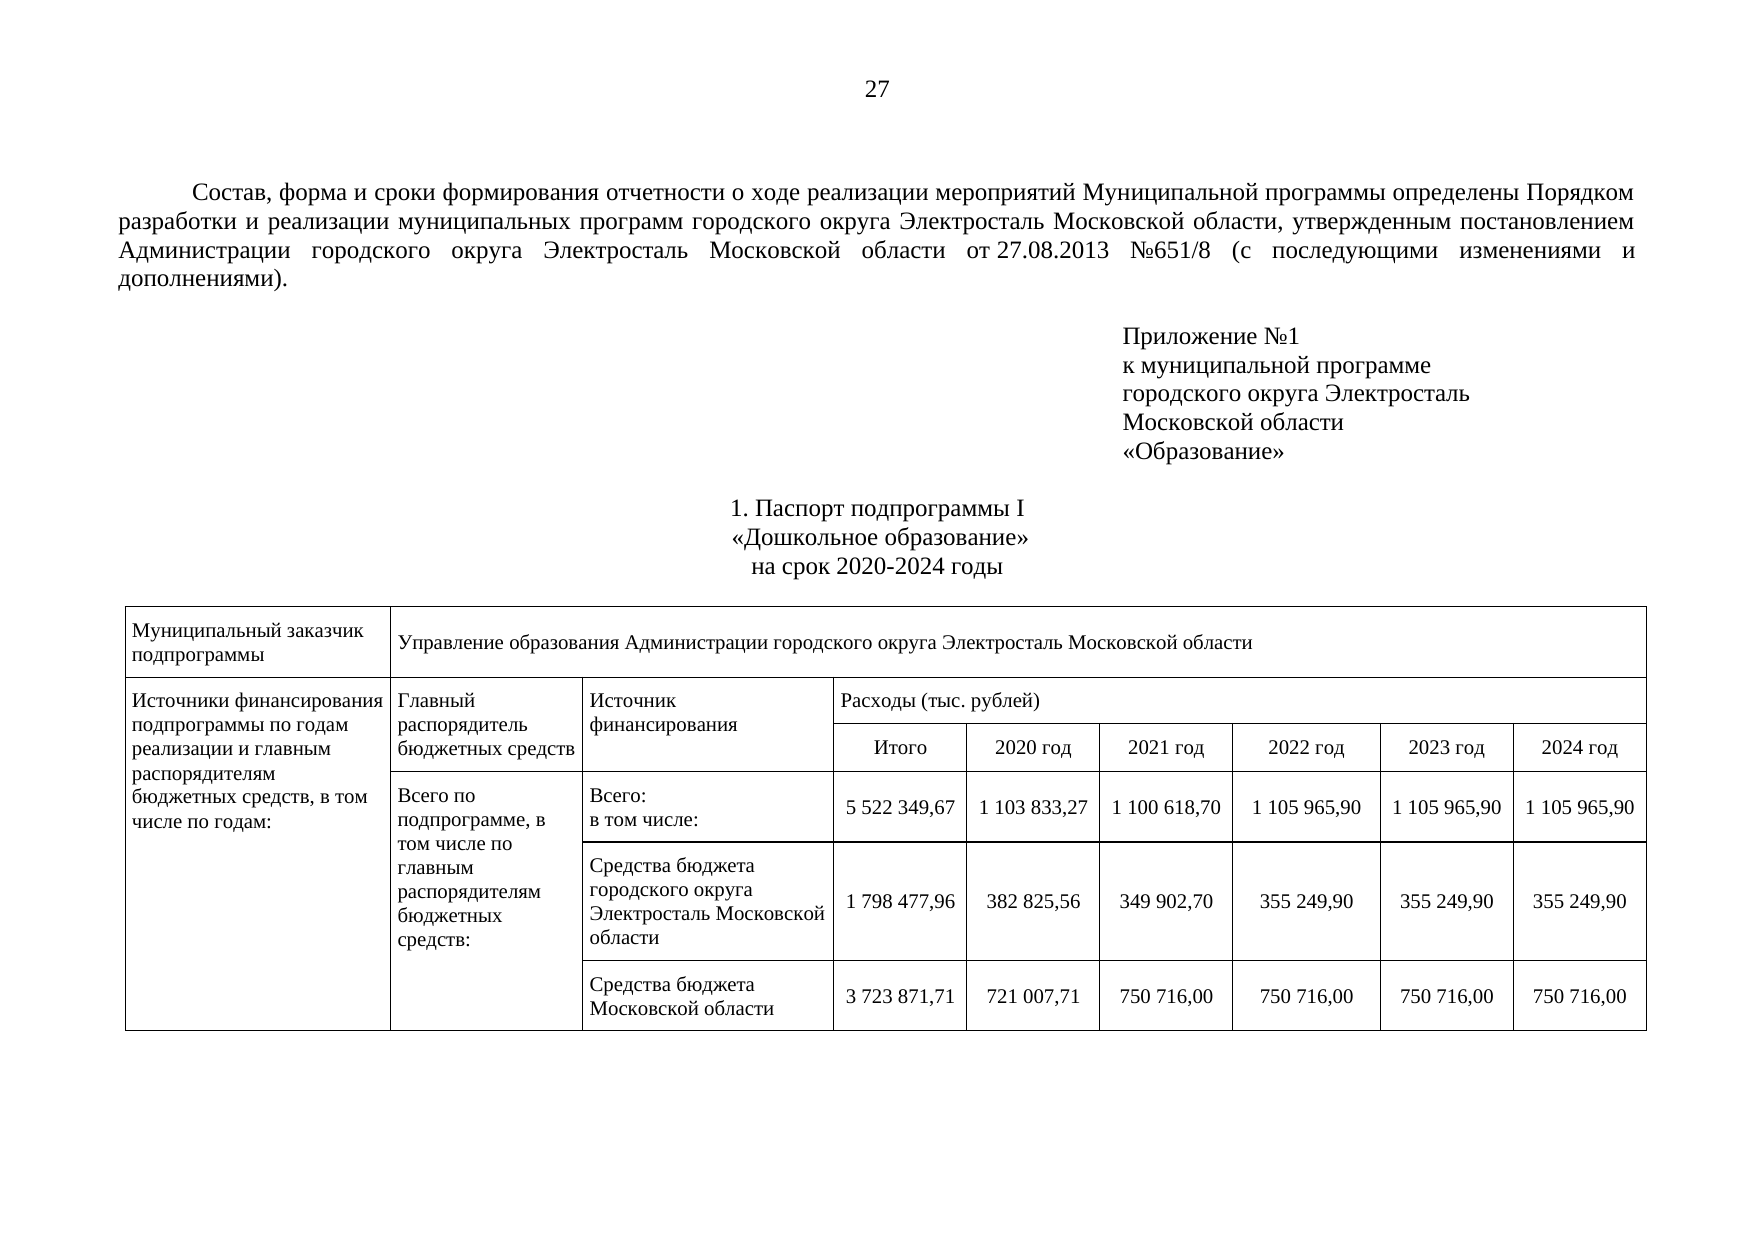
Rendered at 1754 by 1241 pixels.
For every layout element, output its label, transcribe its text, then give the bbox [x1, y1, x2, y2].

table_cell Всего по подпрограмме, в том числе по главным распорядителям бюджетных средств: [391, 772, 582, 1030]
table_cell Расходы (тыс. рублей) [834, 678, 1646, 723]
text Московской области [561, 407, 1636, 436]
table_header Муниципальный заказчик подпрограммы [126, 607, 390, 677]
table_cell Главный распорядитель бюджетных средств [391, 678, 582, 771]
table_cell 5 522 349,67 [834, 772, 966, 841]
table_cell Источники финансирования подпрограммы по годам реализации и главным распорядителям бюджетных средств, в том числе по годам: [126, 678, 390, 1030]
table_cell 1 100 618,70 [1100, 772, 1232, 841]
table_cell 750 716,00 [1381, 961, 1513, 1030]
table_cell 2022 год [1233, 724, 1380, 771]
text городского округа Электросталь [561, 378, 1636, 407]
text Приложение №1 [561, 321, 1636, 350]
table_cell 382 825,56 [967, 843, 1099, 960]
table_cell Средства бюджета городского округа Электросталь Московской области [583, 843, 833, 960]
table_cell 1 798 477,96 [834, 843, 966, 960]
table_cell 355 249,90 [1381, 843, 1513, 960]
text 1. Паспорт подпрограммы I [118, 493, 1636, 522]
table_cell 355 249,90 [1233, 843, 1380, 960]
table_cell Итого [834, 724, 966, 771]
text «Образование» [561, 436, 1636, 465]
table_cell 1 103 833,27 [967, 772, 1099, 841]
table_cell 1 105 965,90 [1233, 772, 1380, 841]
table_cell 721 007,71 [967, 961, 1099, 1030]
text к муниципальной программе [561, 350, 1636, 378]
text на срок 2020-2024 годы [118, 551, 1636, 580]
table_cell 2020 год [967, 724, 1099, 771]
table_cell 750 716,00 [1514, 961, 1646, 1030]
table_cell 1 105 965,90 [1381, 772, 1513, 841]
table_cell Средства бюджета Московской области [583, 961, 833, 1030]
table_cell 1 105 965,90 [1514, 772, 1646, 841]
text Состав, форма и сроки формирования отчетности о ходе реализации мероприятий Муниципальной программы определены Порядком разработки и реализации муниципальных программ городского округа Электросталь Московской области, утвержденным постановлением Администрации городского округа Электросталь Московской области от 27.08.2013 №651/8 (с последующими изменениями и дополнениями). [118, 177, 1636, 292]
table_cell Всего: в том числе: [583, 772, 833, 841]
table_cell 349 902,70 [1100, 843, 1232, 960]
table_cell 2024 год [1514, 724, 1646, 771]
table_header Управление образования Администрации городского округа Электросталь Московской области [391, 607, 1646, 677]
table_cell 750 716,00 [1100, 961, 1232, 1030]
table_cell Источник финансирования [583, 678, 833, 771]
table_cell 2021 год [1100, 724, 1232, 771]
table_cell 3 723 871,71 [834, 961, 966, 1030]
text «Дошкольное образование» [118, 522, 1636, 551]
table_cell 2023 год [1381, 724, 1513, 771]
table_cell 750 716,00 [1233, 961, 1380, 1030]
table_cell 355 249,90 [1514, 843, 1646, 960]
